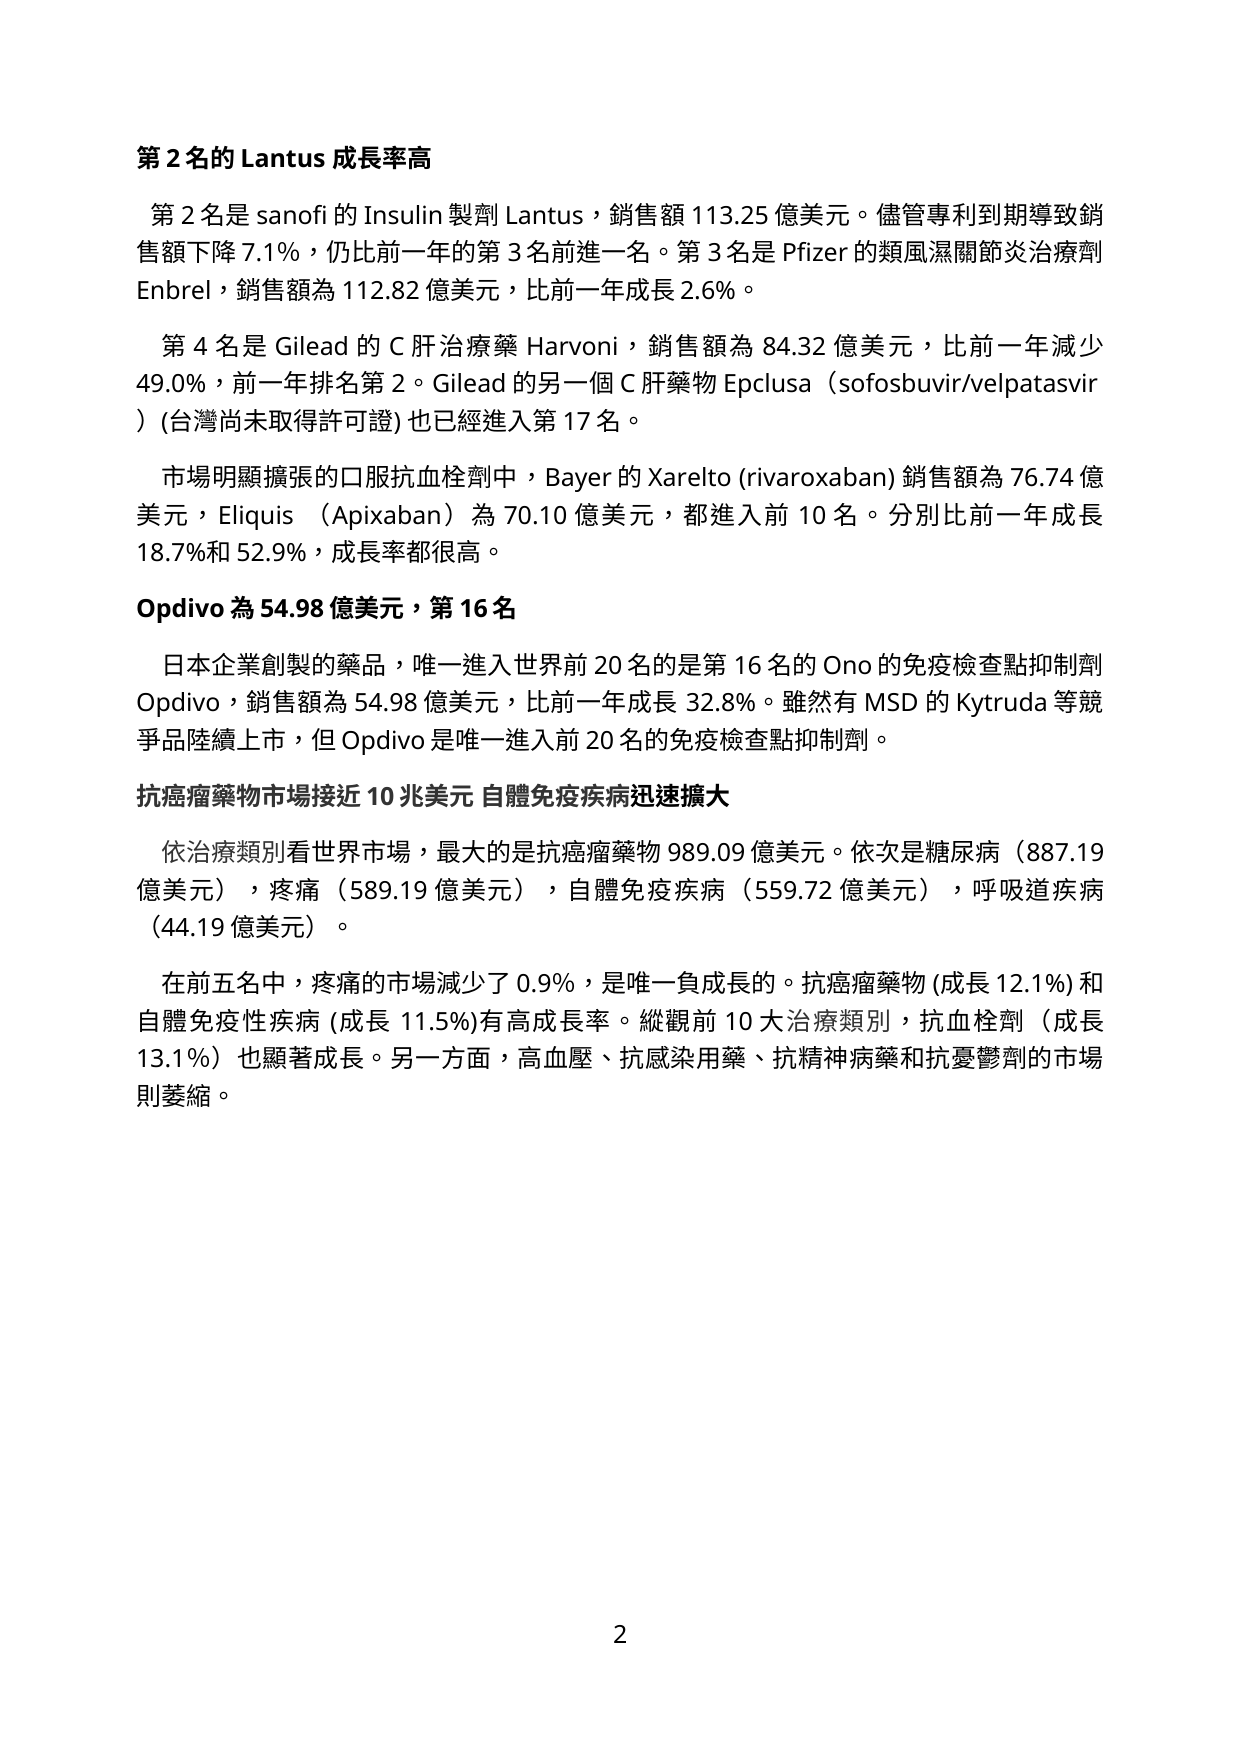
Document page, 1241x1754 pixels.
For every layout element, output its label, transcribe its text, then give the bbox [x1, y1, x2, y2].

text Opdivo為54.98億美元，第16名 [136, 588, 1104, 626]
text 市場明顯擴張的口服抗血栓劑中，Bayer的Xarelto (rivaroxaban) 銷售額為76.74億美元，Eliquis （Apixaban）為70.10億美元，都進入前10名。分別比前一年成長18.7%和52.9%，成長率都很高。 [136, 457, 1104, 569]
text 第2名的Lantus 成長率高 [136, 138, 1104, 176]
text 抗癌瘤藥物市場接近10兆美元 自體免疫疾病迅速擴大 [630, 776, 1104, 813]
text 第2名是sanofi的Insulin製劑Lantus，銷售額113.25億美元。儘管專利到期導致銷售額下降7.1％，仍比前一年的第3名前進一名。第3名是Pfizer的類風濕關節炎治療劑Enbrel，銷售額為112.82億美元，比前一年成長2.6%。 [136, 194, 1104, 307]
text 在前五名中，疼痛的市場減少了0.9％，是唯一負成長的。抗癌瘤藥物 (成長12.1%) 和自體免疫性疾病 (成長 11.5%)有高成長率。縱觀前10大治療類別，抗血栓劑（成長13.1％）也顯著成長。另一方面，高血壓、抗感染用藥、抗精神病藥和抗憂鬱劑的市場則萎縮。 [136, 963, 1104, 1113]
text 日本企業創製的藥品，唯一進入世界前20名的是第16名的Ono的免疫檢查點抑制劑Opdivo，銷售額為54.98億美元，比前一年成長 32.8%。雖然有MSD 的Kytruda等競爭品陸續上市，但Opdivo是唯一進入前20名的免疫檢查點抑制劑。 [136, 644, 1104, 757]
text 第4名是Gilead的C肝治療藥Harvoni，銷售額為84.32億美元，比前一年減少49.0%，前一年排名第2。Gilead的另一個C肝藥物Epclusa（sofosbuvir/velpatasvir ）(台灣尚未取得許可證) 也已經進入第17名。 [136, 326, 1104, 438]
text 依治療類別看世界市場，最大的是抗癌瘤藥物989.09億美元。依次是糖尿病（887.19億美元），疼痛（589.19億美元），自體免疫疾病（559.72億美元），呼吸道疾病（44.19億美元）。 [136, 832, 1104, 944]
